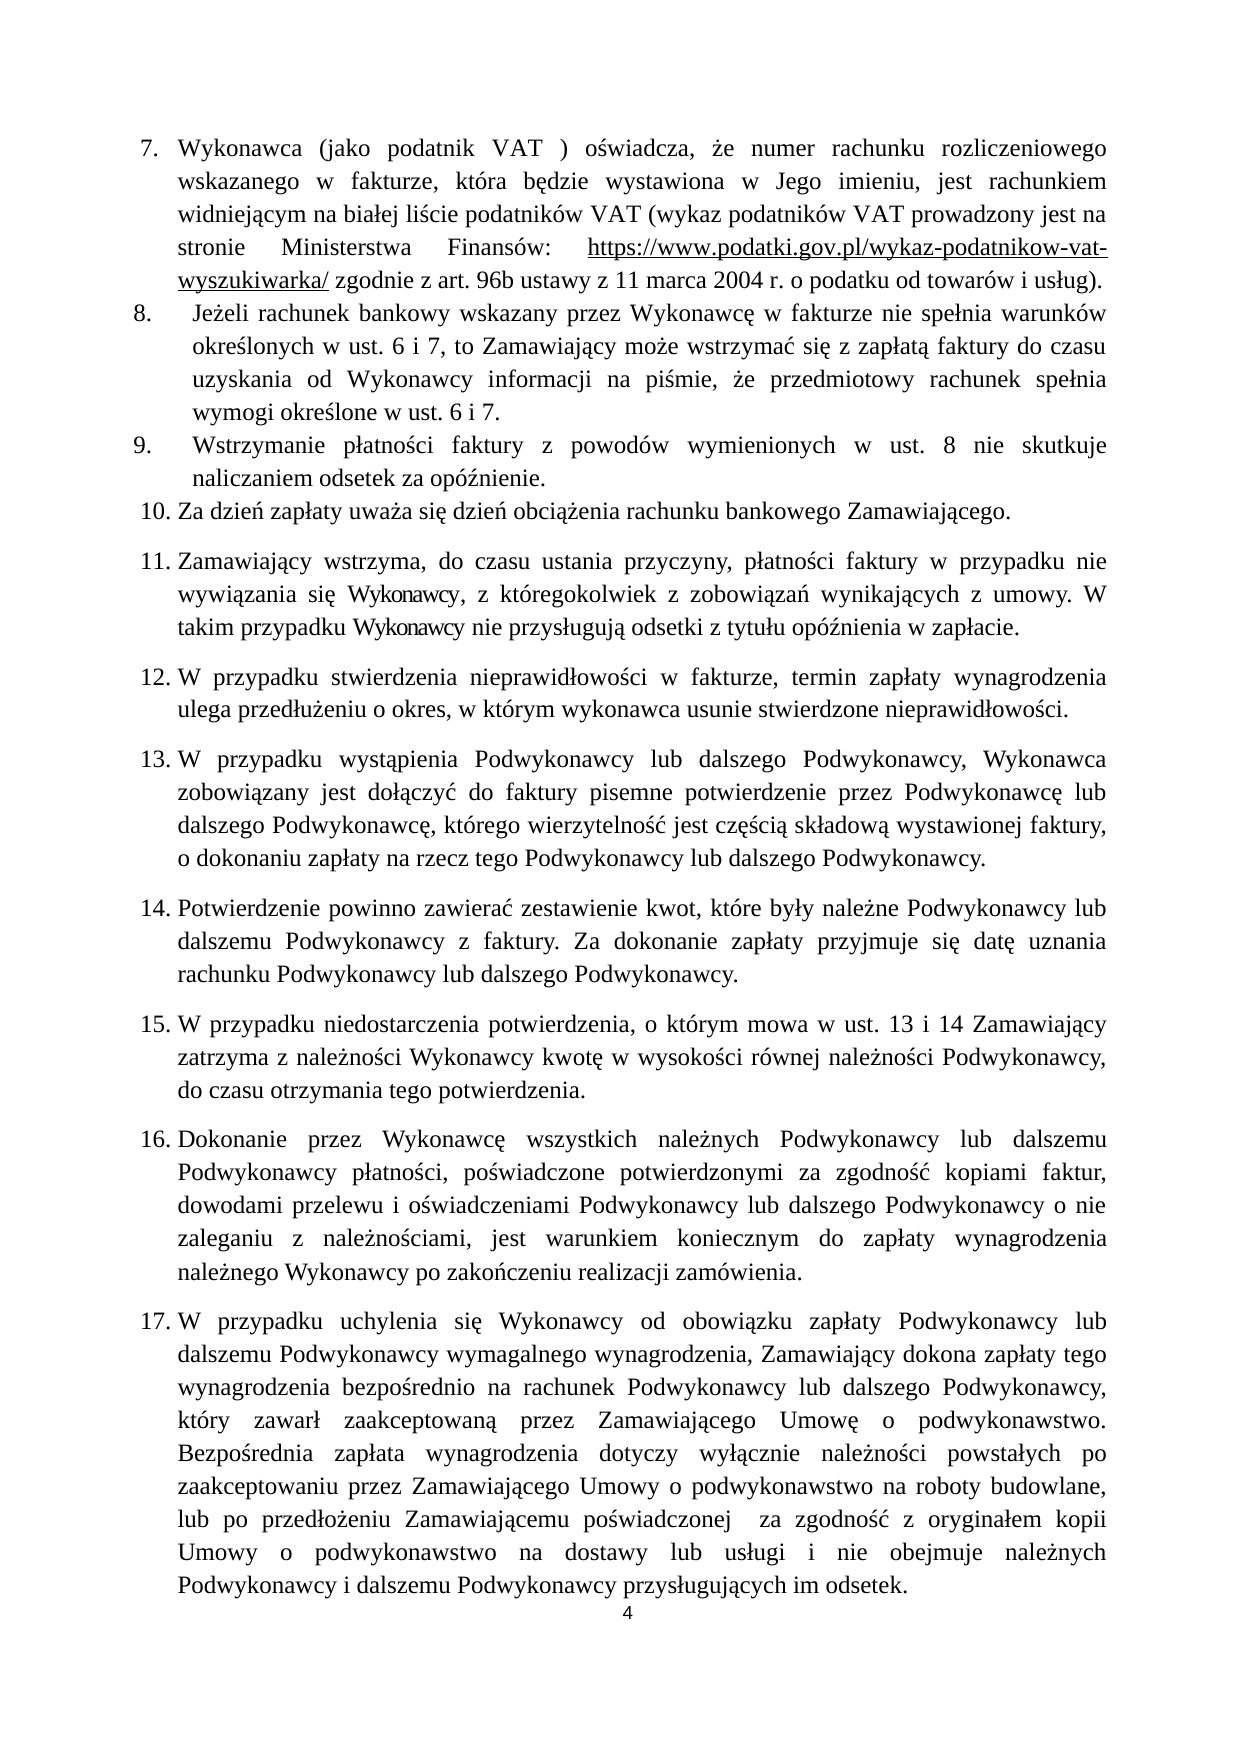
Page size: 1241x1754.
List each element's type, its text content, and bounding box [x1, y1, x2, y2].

list W przypadku uchylenia się Wykonawcy od obowiązku zapłaty Podwykonawcy lub dalszemu Podwykonawcy wymagalnego wynagrodzenia, Zamawiający dokona zapłaty tego wynagrodzenia bezpośrednio na rachunek Podwykonawcy lub dalszego Podwykonawcy, który zawarł zaakceptowaną przez Zamawiającego Umowę o podwykonawstwo. Bezpośrednia zapłata wynagrodzenia dotyczy wyłącznie należności powstałych po zaakceptowaniu przez Zamawiającego Umowy o podwykonawstwo na roboty budowlane, lub po przedłożeniu Zamawiającemu poświadczonej za zgodność z oryginałem kopii Umowy o podwykonawstwo na dostawy lub usługi i nie obejmuje należnych Podwykonawcy i dalszemu Podwykonawcy przysługujących im odsetek. [140, 1306, 1107, 1599]
list Zamawiający wstrzyma, do czasu ustania przyczyny, płatności faktury w przypadku nie wywiązania się Wykonawcy, z któregokolwiek z zobowiązań wynikających z umowy. W takim przypadku Wykonawcy nie przysługują odsetki z tytułu opóźnienia w zapłacie. [140, 546, 1107, 641]
list Wstrzymanie płatności faktury z powodów wymienionych w ust. 8 nie skutkuje naliczaniem odsetek za opóźnienie. [133, 430, 1107, 492]
list W przypadku stwierdzenia nieprawidłowości w fakturze, termin zapłaty wynagrodzenia ulega przedłużeniu o okres, w którym wykonawca usunie stwierdzone nieprawidłowości. [140, 662, 1107, 723]
list W przypadku niedostarczenia potwierdzenia, o którym mowa w ust. 13 i 14 Zamawiający zatrzyma z należności Wykonawcy kwotę w wysokości równej należności Podwykonawcy, do czasu otrzymania tego potwierdzenia. [140, 1009, 1107, 1103]
list Potwierdzenie powinno zawierać zestawienie kwot, które były należne Podwykonawcy lub dalszemu Podwykonawcy z faktury. Za dokonanie zapłaty przyjmuje się datę uznania rachunku Podwykonawcy lub dalszego Podwykonawcy. [140, 893, 1107, 988]
list Jeżeli rachunek bankowy wskazany przez Wykonawcę w fakturze nie spełnia warunków określonych w ust. 6 i 7, to Zamawiający może wstrzymać się z zapłatą faktury do czasu uzyskania od Wykonawcy informacji na piśmie, że przedmiotowy rachunek spełnia wymogi określone w ust. 6 i 7. [133, 298, 1107, 426]
list W przypadku wystąpienia Podwykonawcy lub dalszego Podwykonawcy, Wykonawca zobowiązany jest dołączyć do faktury pisemne potwierdzenie przez Podwykonawcę lub dalszego Podwykonawcę, którego wierzytelność jest częścią składową wystawionej faktury, o dokonaniu zapłaty na rzecz tego Podwykonawcy lub dalszego Podwykonawcy. [140, 744, 1107, 872]
list Za dzień zapłaty uważa się dzień obciążenia rachunku bankowego Zamawiającego. [140, 496, 1107, 525]
list Dokonanie przez Wykonawcę wszystkich należnych Podwykonawcy lub dalszemu Podwykonawcy płatności, poświadczone potwierdzonymi za zgodność kopiami faktur, dowodami przelewu i oświadczeniami Podwykonawcy lub dalszego Podwykonawcy o nie zaleganiu z należnościami, jest warunkiem koniecznym do zapłaty wynagrodzenia należnego Wykonawcy po zakończeniu realizacji zamówienia. [140, 1124, 1107, 1285]
list Wykonawca (jako podatnik VAT ) oświadcza, że numer rachunku rozliczeniowego wskazanego w fakturze, która będzie wystawiona w Jego imieniu, jest rachunkiem widniejącym na białej liście podatników VAT (wykaz podatników VAT prowadzony jest na stronie Ministerstwa Finansów: https://www.podatki.gov.pl/wykaz-podatnikow-vat-wyszukiwarka/ zgodnie z art. 96b ustawy z 11 marca 2004 r. o podatku od towarów i usług). [140, 133, 1107, 294]
